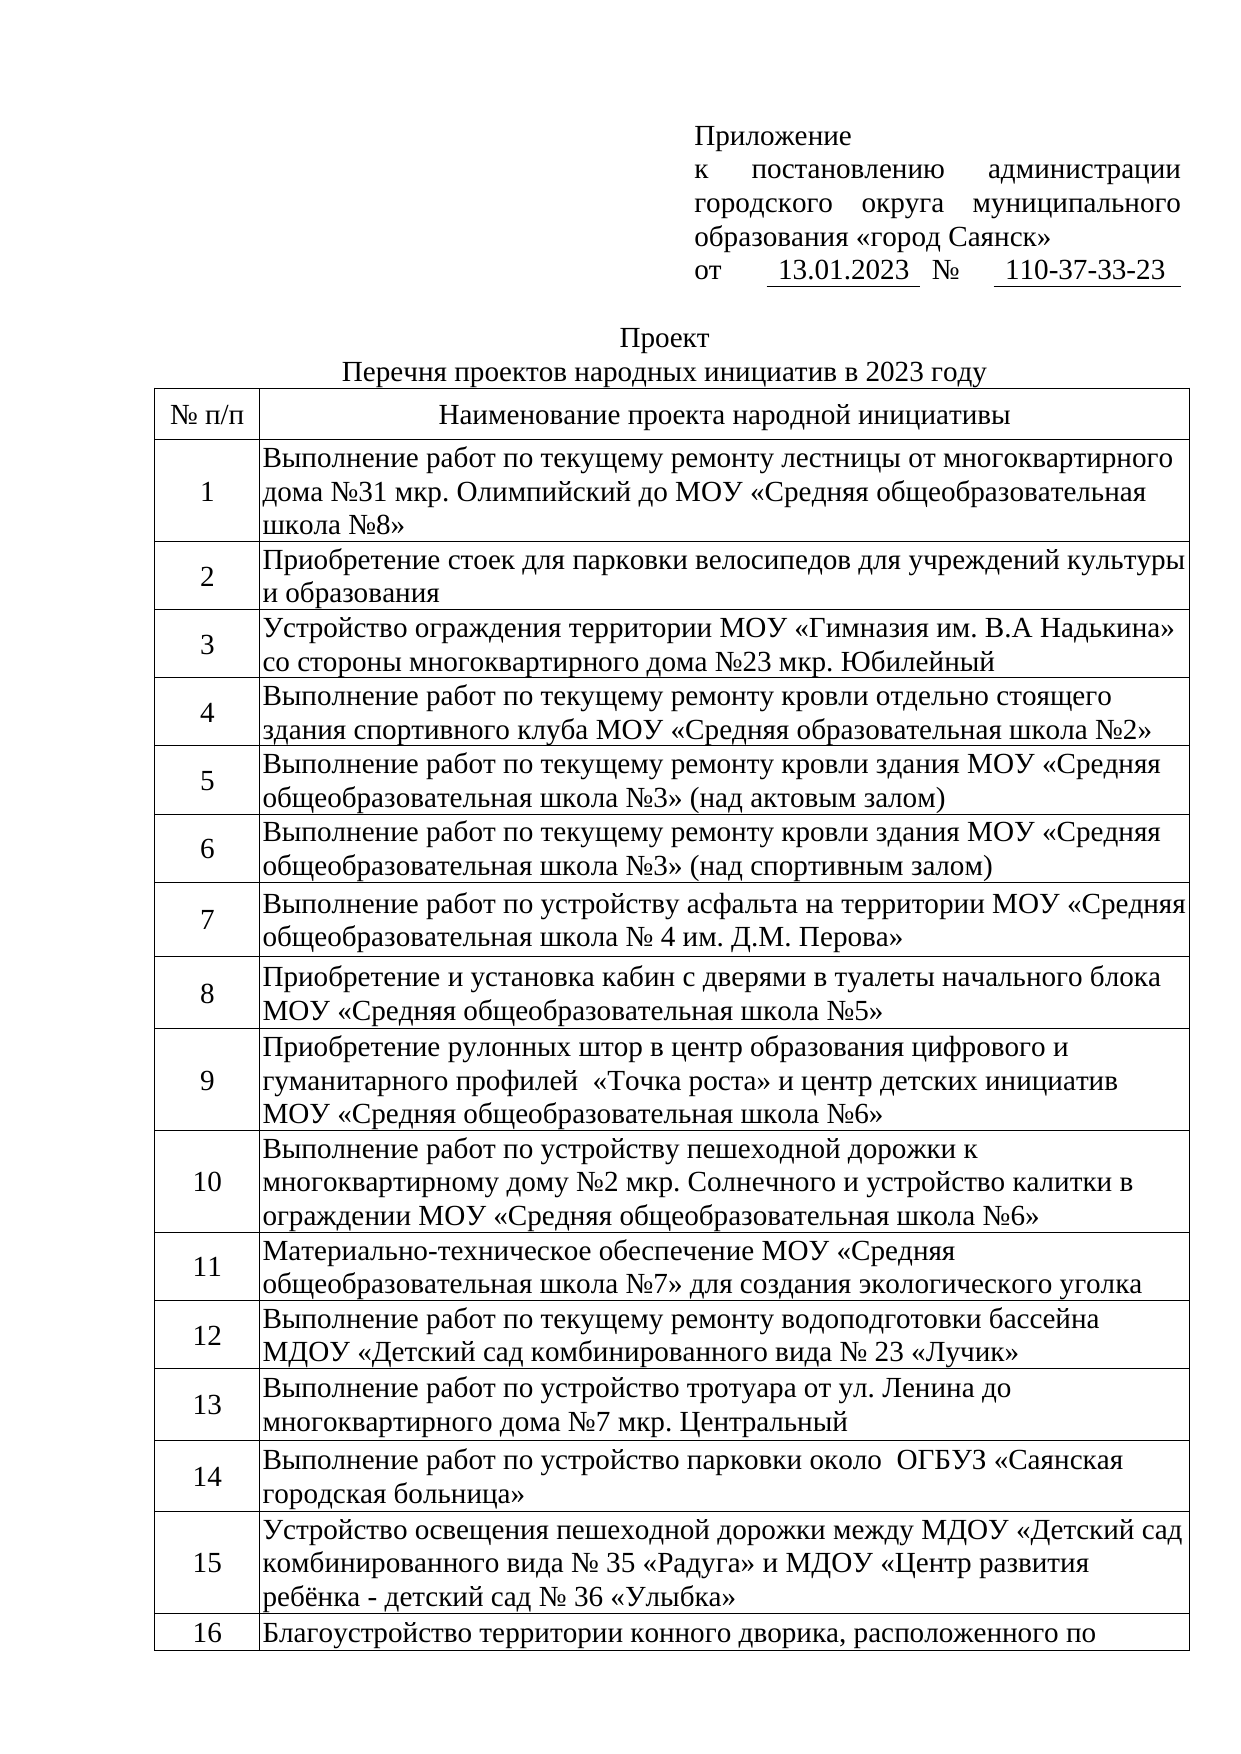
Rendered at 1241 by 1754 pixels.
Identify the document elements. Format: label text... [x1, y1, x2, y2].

table_cell Выполнение работ по текущему ремонту лестницы от многоквартирного дома №31 мкр. Олимпийский до МОУ «Средняя общеобразовательная школа №8» [260, 440, 1189, 541]
table_header № [920, 252, 993, 286]
table_cell 10 [155, 1131, 259, 1232]
table_cell 1 [155, 440, 259, 541]
table_cell 6 [155, 815, 259, 882]
table_cell 11 [155, 1233, 259, 1300]
table_cell 9 [155, 1029, 259, 1130]
table_cell Выполнение работ по устройство тротуара от ул. Ленина до многоквартирного дома №7 мкр. Центральный [260, 1369, 1189, 1439]
table_cell 16 [155, 1614, 259, 1649]
table_cell 8 [155, 957, 259, 1028]
table_header от [683, 252, 767, 286]
table_cell 7 [155, 883, 259, 956]
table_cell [260, 1614, 1189, 1649]
table_cell Выполнение работ по устройству пешеходной дорожки к многоквартирному дому №2 мкр. Солнечного и устройство калитки в ограждении МОУ «Средняя общеобразовательная школа №6» [260, 1131, 1189, 1232]
table_cell 5 [155, 746, 259, 813]
table_cell 13 [155, 1369, 259, 1439]
table_cell Устройство освещения пешеходной дорожки между МДОУ «Детский сад комбинированного вида № 35 «Радуга» и МДОУ «Центр развития ребёнка - детский сад № 36 «Улыбка» [260, 1512, 1189, 1613]
table_cell Выполнение работ по устройству асфальта на территории МОУ «Средняя общеобразовательная школа № 4 им. Д.М. Перова» [260, 883, 1189, 956]
table_cell Выполнение работ по текущему ремонту кровли отдельно стоящего здания спортивного клуба МОУ «Средняя образовательная школа №2» [260, 678, 1189, 745]
table_cell 12 [155, 1301, 259, 1368]
table_cell Приобретение стоек для парковки велосипедов для учреждений культуры и образования [260, 542, 1189, 609]
table_cell Выполнение работ по устройство парковки около ОГБУЗ «Саянская городская больница» [260, 1441, 1189, 1511]
table_cell Устройство ограждения территории МОУ «Гимназия им. В.А Надькина» со стороны многоквартирного дома №23 мкр. Юбилейный [260, 610, 1189, 677]
table_header 13.01.2023 [767, 252, 920, 286]
table_cell Выполнение работ по текущему ремонту кровли здания МОУ «Средняя общеобразовательная школа №3» (над актовым залом) [260, 746, 1189, 813]
table_cell 4 [155, 678, 259, 745]
table_cell Материально-техническое обеспечение МОУ «Средняя общеобразовательная школа №7» для создания экологического уголка [260, 1233, 1189, 1300]
table_cell Приобретение и установка кабин с дверями в туалеты начального блока МОУ «Средняя общеобразовательная школа №5» [260, 957, 1189, 1028]
text Перечня проектов народных инициатив в 2023 году [148, 354, 1181, 387]
table_cell Приобретение рулонных штор в центр образования цифрового и гуманитарного профилей «Точка роста» и центр детских инициатив МОУ «Средняя общеобразовательная школа №6» [260, 1029, 1189, 1130]
table_cell 2 [155, 542, 259, 609]
table_header № п/п [155, 389, 259, 439]
table_cell Выполнение работ по текущему ремонту водоподготовки бассейна МДОУ «Детский сад комбинированного вида № 23 «Лучик» [260, 1301, 1189, 1368]
text к постановлению администрации городского округа муниципального образования «город Саянск» [694, 152, 1181, 252]
table_cell 15 [155, 1512, 259, 1613]
text Приложение [694, 118, 1181, 152]
table_cell 14 [155, 1441, 259, 1511]
text Проект [148, 320, 1181, 354]
table_cell 3 [155, 610, 259, 677]
table_header Наименование проекта народной инициативы [260, 389, 1189, 439]
table_cell Выполнение работ по текущему ремонту кровли здания МОУ «Средняя общеобразовательная школа №3» (над спортивным залом) [260, 815, 1189, 882]
table_header 110-37-33-23 [994, 252, 1181, 286]
